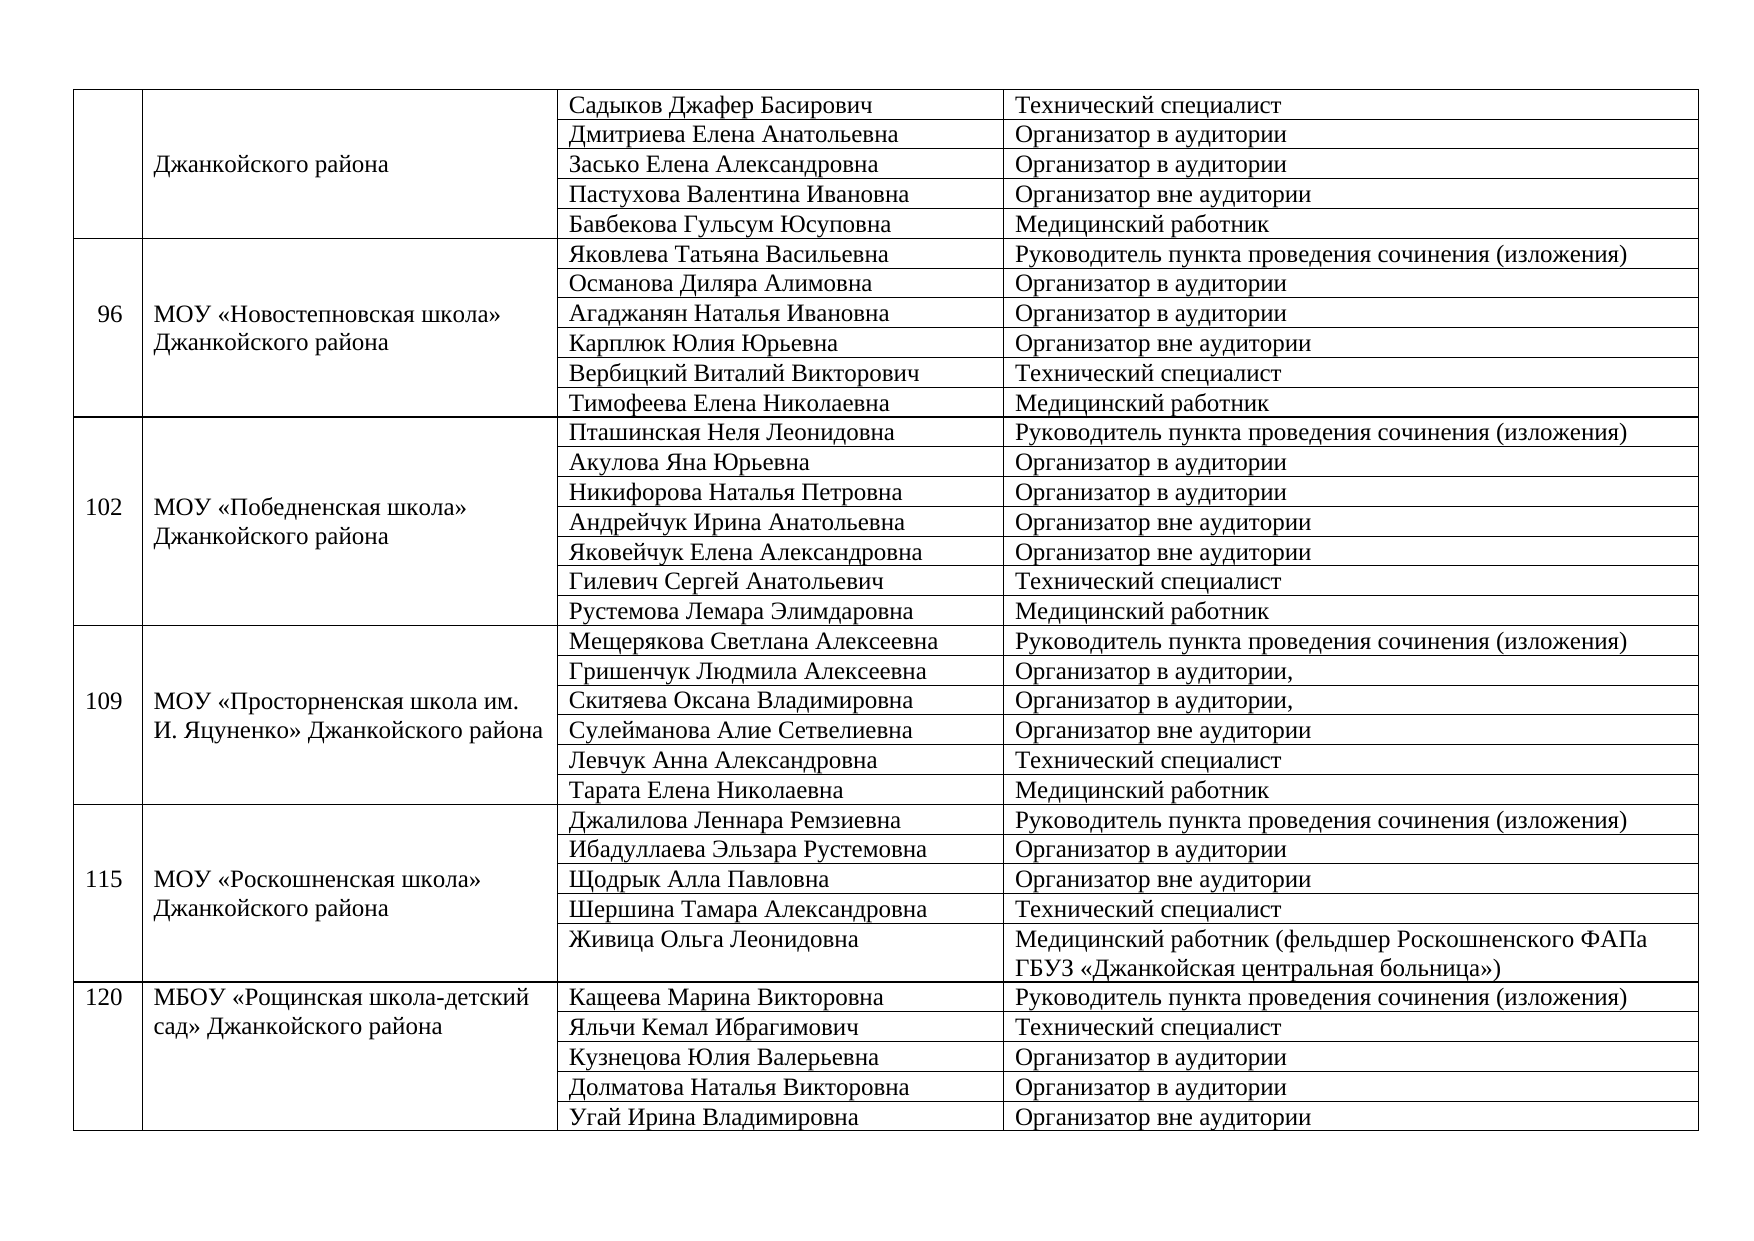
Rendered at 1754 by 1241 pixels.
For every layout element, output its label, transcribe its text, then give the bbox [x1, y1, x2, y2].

table_cell Османова Диляра Алимовна [558, 269, 1003, 297]
table_cell Угай Ирина Владимировна [558, 1102, 1003, 1130]
table_cell Тарата Елена Николаевна [558, 775, 1003, 804]
table_cell Гришенчук Людмила Алексеевна [558, 656, 1003, 684]
table_cell Левчук Анна Александровна [558, 745, 1003, 774]
table_cell МОУ «Победненская школа» Джанкойского района [143, 418, 557, 625]
table_cell Яковлева Татьяна Васильевна [558, 239, 1003, 267]
table_cell [74, 626, 142, 804]
table_cell Технический специалист [1004, 1012, 1698, 1041]
table_cell Джалилова Леннара Ремзиевна [558, 805, 1003, 833]
table_cell Организатор вне аудитории [1004, 864, 1698, 893]
table_cell Сулейманова Алие Сетвелиевна [558, 715, 1003, 744]
table_cell Медицинский работник [1004, 209, 1698, 238]
table_cell Мещерякова Светлана Алексеевна [558, 626, 1003, 655]
table_cell Медицинский работник [1004, 596, 1698, 625]
table_cell МОУ «Просторненская школа им. И. Яцуненко» Джанкойского района [143, 626, 557, 804]
table_cell Акулова Яна Юрьевна [558, 447, 1003, 476]
table_cell Пташинская Неля Леонидовна [558, 418, 1003, 446]
table_cell Организатор вне аудитории [1004, 328, 1698, 357]
table_cell Яковейчук Елена Александровна [558, 537, 1003, 565]
table_cell Организатор вне аудитории [1004, 537, 1698, 565]
table_cell МОУ «Роскошненская школа» Джанкойского района [143, 805, 557, 981]
table_cell Медицинский работник [1004, 775, 1698, 804]
table_cell [74, 239, 142, 416]
table_cell Медицинский работник (фельдшер Роскошненского ФАПа ГБУЗ «Джанкойская центральная больница») [1004, 924, 1698, 981]
table_cell Андрейчук Ирина Анатольевна [558, 507, 1003, 536]
table_cell Вербицкий Виталий Викторович [558, 358, 1003, 387]
table_cell Бавбекова Гульсум Юсуповна [558, 209, 1003, 238]
table_cell Технический специалист [1004, 358, 1698, 387]
table_cell Руководитель пункта проведения сочинения (изложения) [1004, 983, 1698, 1011]
table_cell Медицинский работник [1004, 388, 1698, 416]
table_cell Руководитель пункта проведения сочинения (изложения) [1004, 418, 1698, 446]
table_cell Тимофеева Елена Николаевна [558, 388, 1003, 416]
table_cell Организатор в аудитории [1004, 447, 1698, 476]
table_cell [74, 805, 142, 981]
table_cell Руководитель пункта проведения сочинения (изложения) [1004, 626, 1698, 655]
table_cell Технический специалист [1004, 745, 1698, 774]
table_cell [74, 418, 142, 625]
table_cell Ибадуллаева Эльзара Рустемовна [558, 835, 1003, 863]
table_cell Рустемова Лемара Элимдаровна [558, 596, 1003, 625]
table_cell Организатор в аудитории, [1004, 656, 1698, 684]
table_cell Руководитель пункта проведения сочинения (изложения) [1004, 805, 1698, 833]
table_cell МБОУ «Рощинская школа-детский сад» Джанкойского района [143, 983, 557, 1130]
table_cell Организатор в аудитории [1004, 269, 1698, 297]
table_cell Засько Елена Александровна [558, 149, 1003, 178]
table_cell [74, 983, 142, 1130]
table_cell Живица Ольга Леонидовна [558, 924, 1003, 981]
table_cell Щодрык Алла Павловна [558, 864, 1003, 893]
table_cell Организатор вне аудитории [1004, 507, 1698, 536]
table_cell Яльчи Кемал Ибрагимович [558, 1012, 1003, 1041]
table_cell Карплюк Юлия Юрьевна [558, 328, 1003, 357]
table_cell Гилевич Сергей Анатольевич [558, 566, 1003, 595]
table_cell [74, 90, 142, 238]
table_cell Организатор в аудитории [1004, 835, 1698, 863]
table_cell Организатор в аудитории [1004, 120, 1698, 148]
table_cell Организатор в аудитории [1004, 1072, 1698, 1101]
table_cell Долматова Наталья Викторовна [558, 1072, 1003, 1101]
table_cell Организатор вне аудитории [1004, 179, 1698, 208]
table_cell Кащеева Марина Викторовна [558, 983, 1003, 1011]
table_cell Садыков Джафер Басирович [558, 90, 1003, 118]
table_cell Организатор в аудитории [1004, 298, 1698, 327]
table_cell Организатор в аудитории [1004, 1042, 1698, 1071]
table_cell Организатор в аудитории, [1004, 686, 1698, 714]
table_cell Организатор в аудитории [1004, 149, 1698, 178]
table_cell Пастухова Валентина Ивановна [558, 179, 1003, 208]
table_cell Дмитриева Елена Анатольевна [558, 120, 1003, 148]
table_cell Руководитель пункта проведения сочинения (изложения) [1004, 239, 1698, 267]
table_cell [143, 90, 557, 238]
table_cell Организатор в аудитории [1004, 477, 1698, 506]
table_cell Агаджанян Наталья Ивановна [558, 298, 1003, 327]
table_cell МОУ «Новостепновская школа» Джанкойского района [143, 239, 557, 416]
table_cell Скитяева Оксана Владимировна [558, 686, 1003, 714]
table_cell Технический специалист [1004, 90, 1698, 118]
table_cell Шершина Тамара Александровна [558, 894, 1003, 923]
table_cell Никифорова Наталья Петровна [558, 477, 1003, 506]
table_cell Технический специалист [1004, 894, 1698, 923]
table_cell Кузнецова Юлия Валерьевна [558, 1042, 1003, 1071]
table_cell Организатор вне аудитории [1004, 1102, 1698, 1130]
table_cell Технический специалист [1004, 566, 1698, 595]
table_cell Организатор вне аудитории [1004, 715, 1698, 744]
